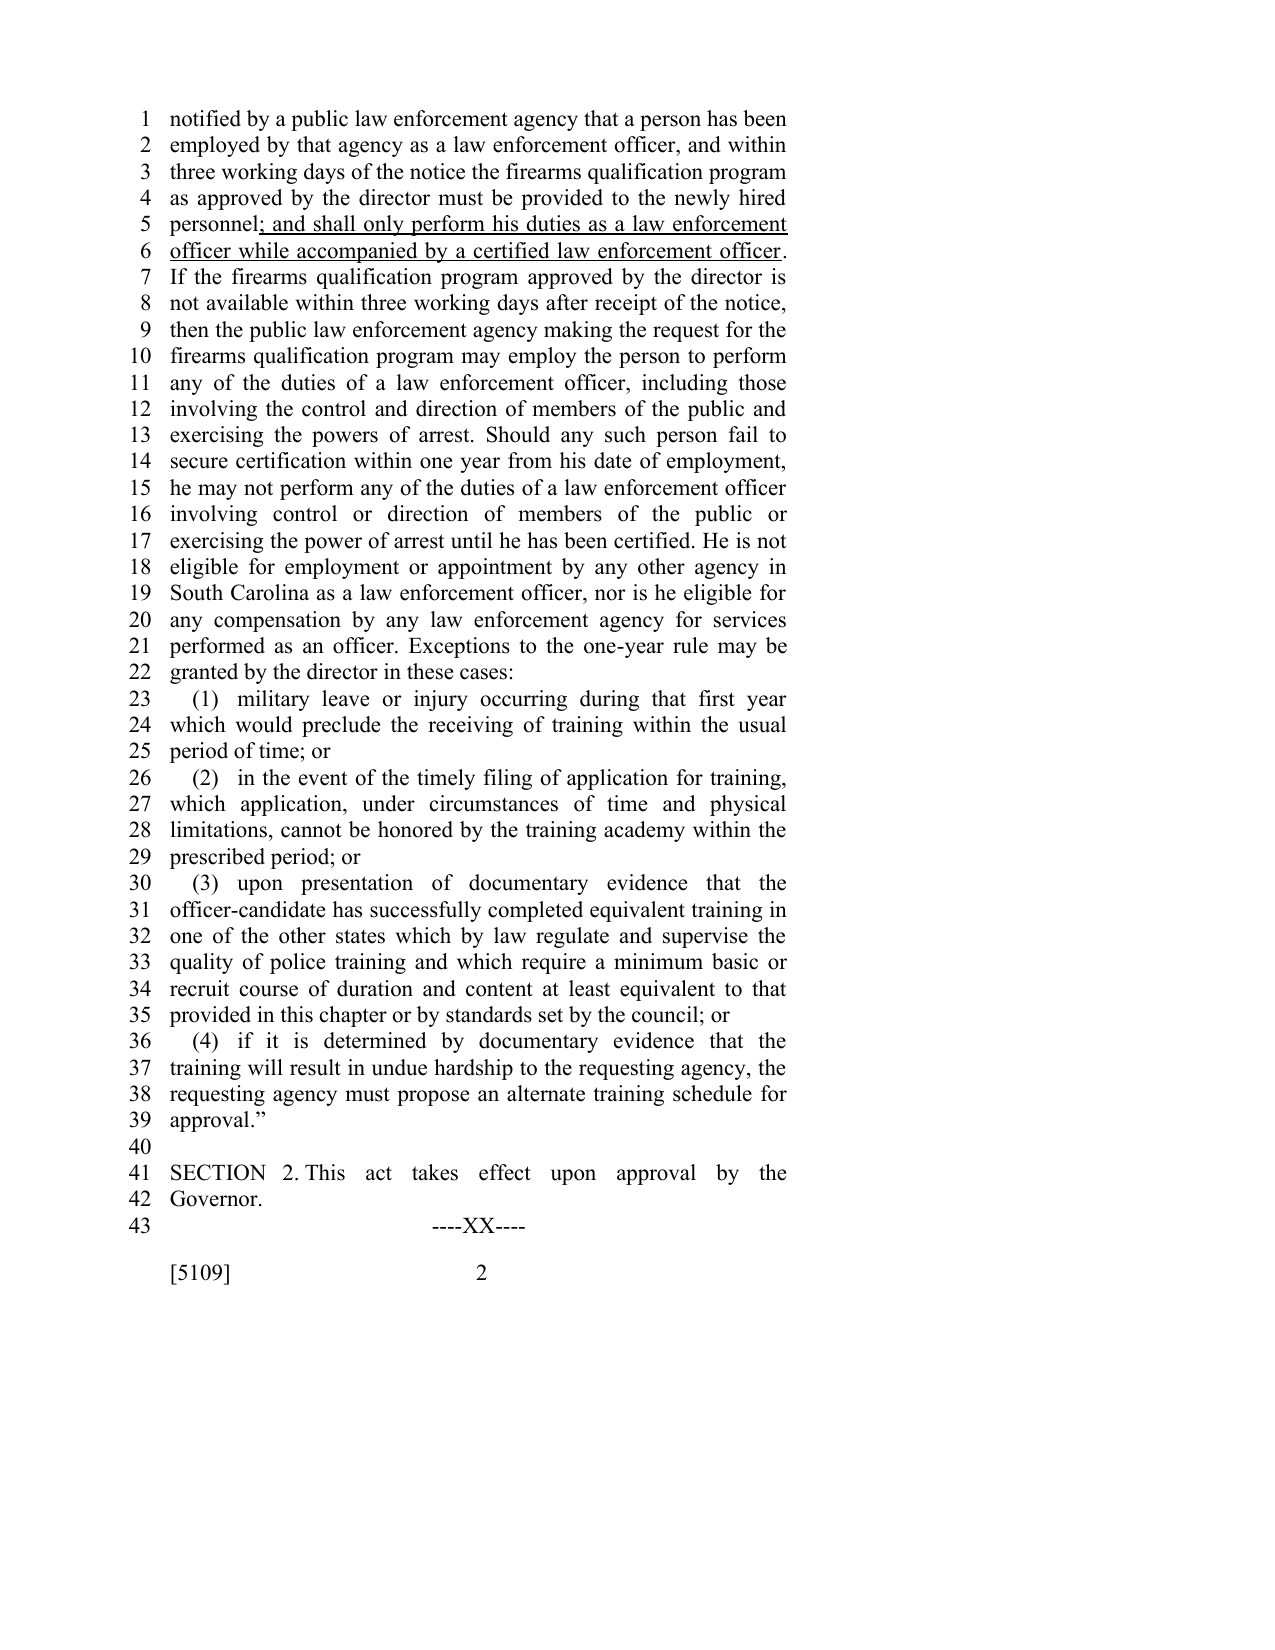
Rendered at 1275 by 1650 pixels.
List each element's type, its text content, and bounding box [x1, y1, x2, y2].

text (4) if it is determined by documentary evidence that the training will result in undue hardship to the requesting agency, the requesting agency must propose an alternate training schedule for approval.” [169, 1027, 787, 1133]
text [169, 105, 787, 685]
text (2) in the event of the timely filing of application for training, which application, under circumstances of time and physical limitations, cannot be honored by the training academy within the prescribed period; or [169, 764, 787, 869]
text SECTION 2. This act takes effect upon approval by the Governor. [169, 1159, 787, 1212]
text (3) upon presentation of documentary evidence that the officer-candidate has successfully completed equivalent training in one of the other states which by law regulate and supervise the quality of police training and which require a minimum basic or recruit course of duration and content at least equivalent to that provided in this chapter or by standards set by the council; or [169, 869, 787, 1027]
text (1) military leave or injury occurring during that first year which would preclude the receiving of training within the usual period of time; or [169, 685, 787, 764]
text ----XX---- [169, 1212, 787, 1238]
